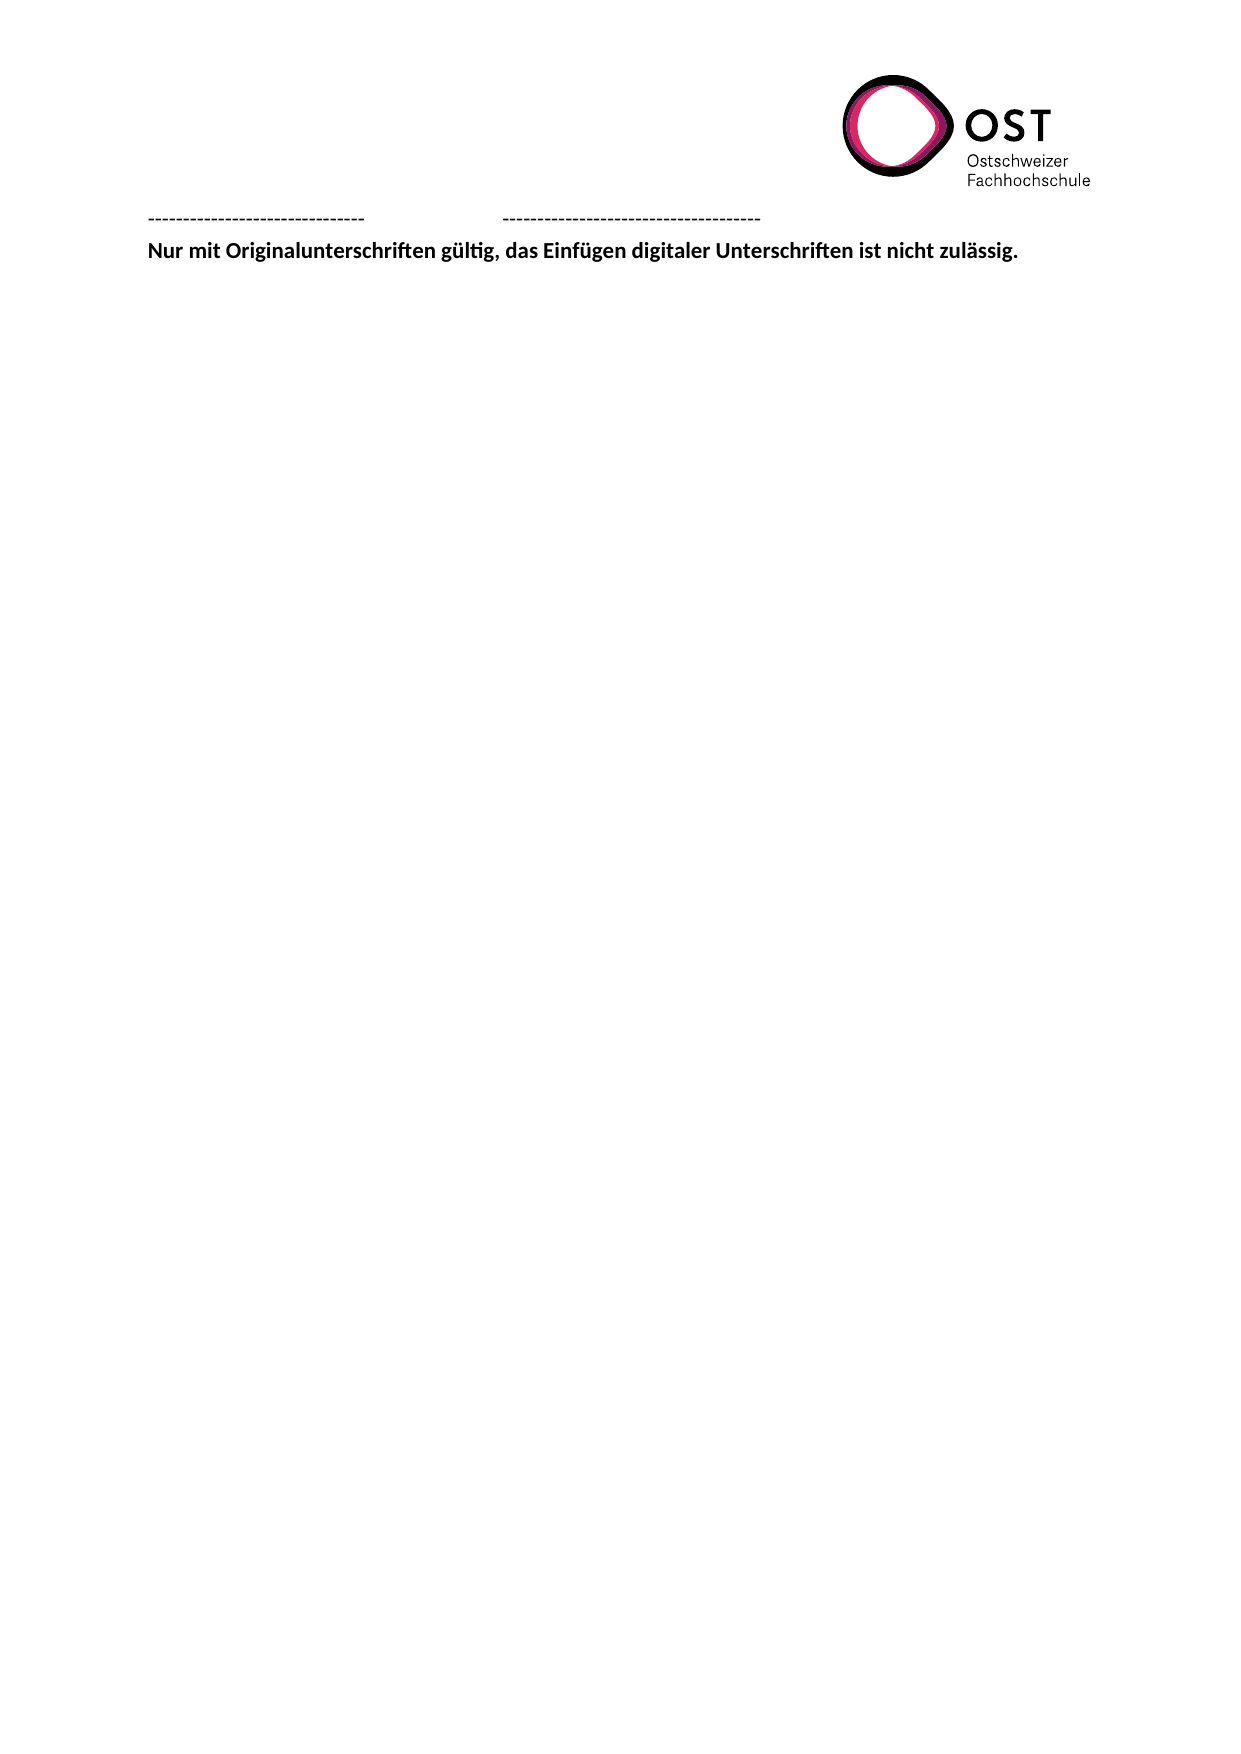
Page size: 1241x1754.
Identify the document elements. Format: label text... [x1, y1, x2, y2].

text ------------------------------- ------------------------------------- Nur mit Originalunterschriften gültig, das Einfügen digitaler Unterschriften ist nicht zulässig. [148, 204, 1093, 264]
